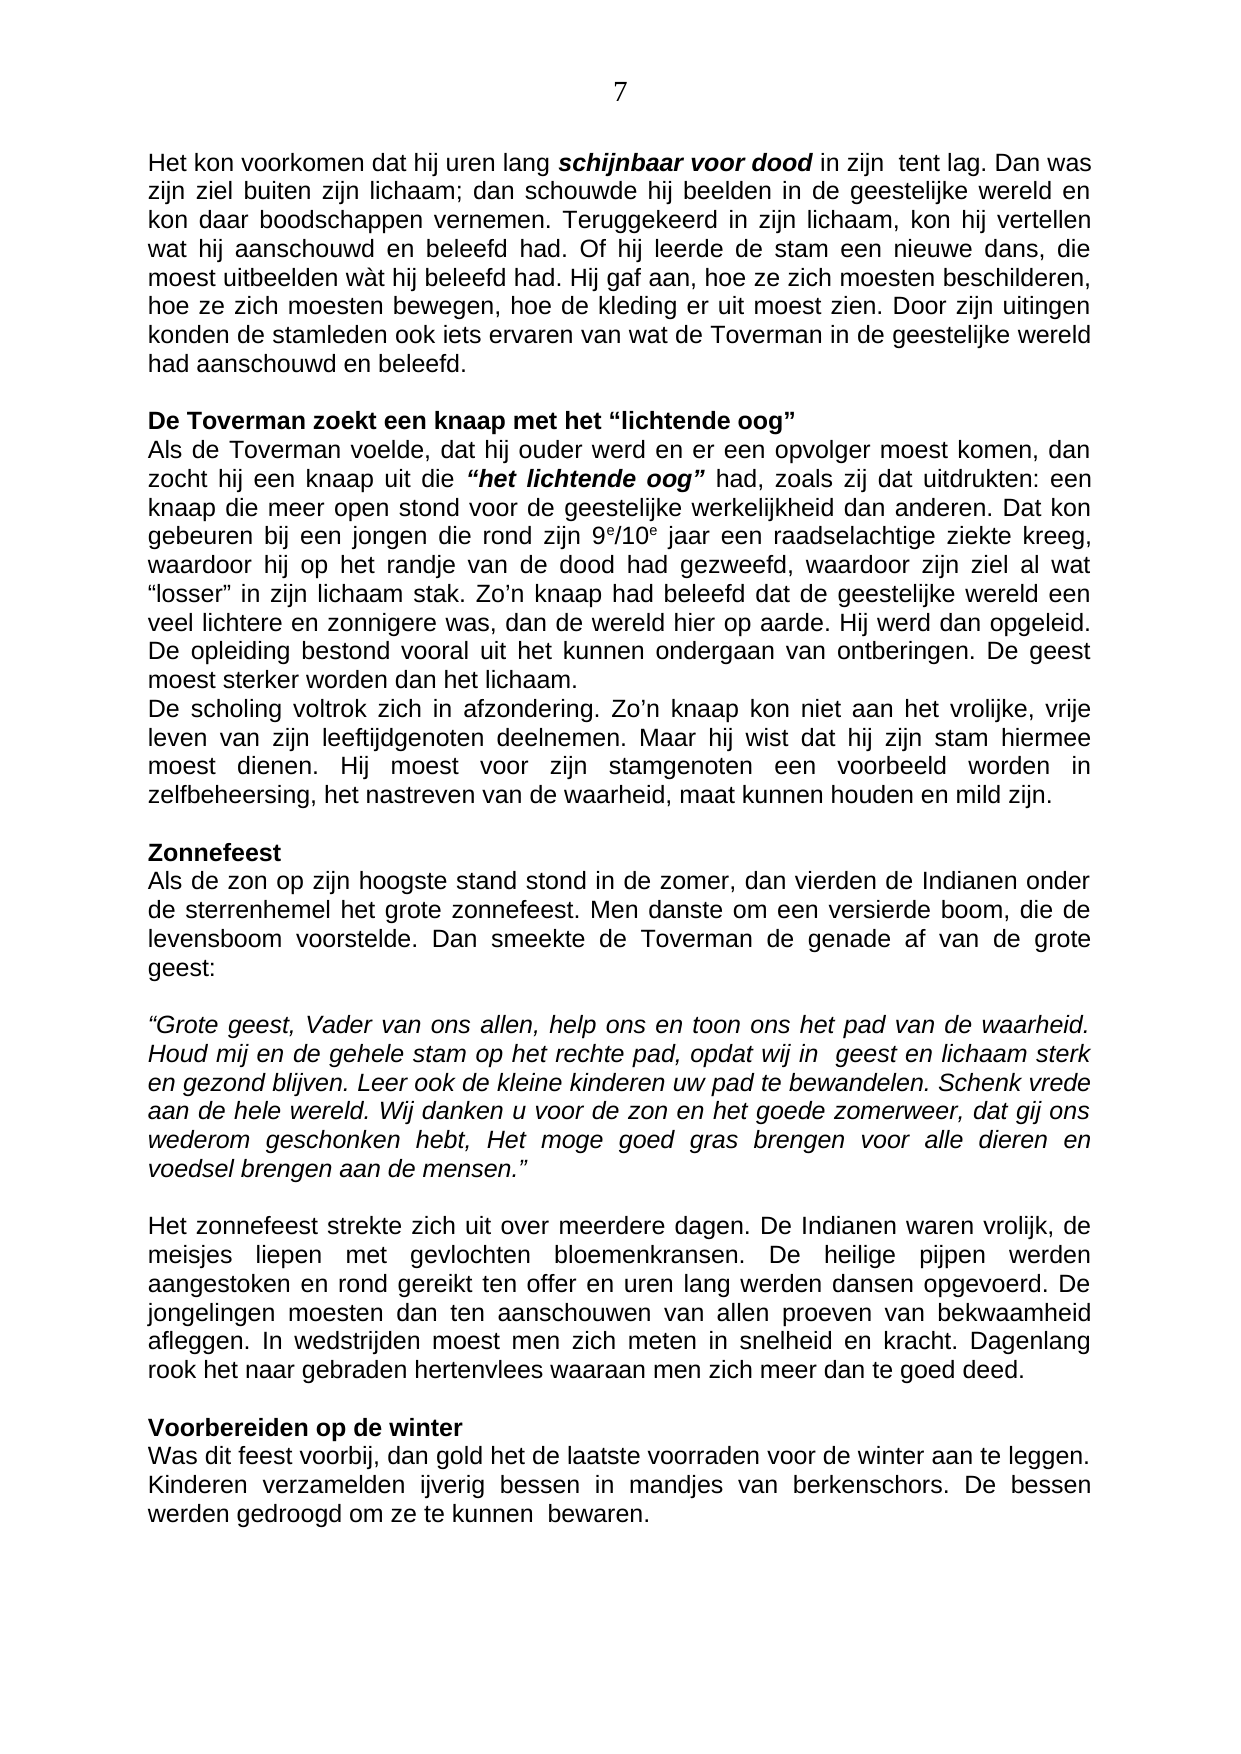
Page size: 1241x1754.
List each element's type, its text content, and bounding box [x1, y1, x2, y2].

text Als de zon op zijn hoogste stand stond in de zomer, dan vierden de Indianen onder de sterrenhemel het grote zonnefeest. Men danste om een versierde boom, die de levensboom voorstelde. Dan smeekte de Toverman de genade af van de grote geest: [148, 866, 1093, 981]
text Als de Toverman voelde, dat hij ouder werd en er een opvolger moest komen, dan zocht hij een knaap uit die “het lichtende oog” had, zoals zij dat uitdrukten: een knaap die meer open stond voor de geestelijke werkelijkheid dan anderen. Dat kon gebeuren bij een jongen die rond zijn 9e/10e jaar een raadselachtige ziekte kreeg, waardoor hij op het randje van de dood had gezweefd, waardoor zijn ziel al wat “losser” in zijn lichaam stak. Zo’n knaap had beleefd dat de geestelijke wereld een veel lichtere en zonnigere was, dan de wereld hier op aarde. Hij werd dan opgeleid. De opleiding bestond vooral uit het kunnen ondergaan van ontberingen. De geest moest sterker worden dan het lichaam. [148, 435, 1093, 694]
text Het zonnefeest strekte zich uit over meerdere dagen. De Indianen waren vrolijk, de meisjes liepen met gevlochten bloemenkransen. De heilige pijpen werden aangestoken en rond gereikt ten offer en uren lang werden dansen opgevoerd. De jongelingen moesten dan ten aanschouwen van allen proeven van bekwaamheid afleggen. In wedstrijden moest men zich meten in snelheid en kracht. Dagenlang rook het naar gebraden hertenvlees waaraan men zich meer dan te goed deed. [148, 1211, 1093, 1384]
text De scholing voltrok zich in afzondering. Zo’n knaap kon niet aan het vrolijke, vrije leven van zijn leeftijdgenoten deelnemen. Maar hij wist dat hij zijn stam hiermee moest dienen. Hij moest voor zijn stamgenoten een voorbeeld worden in zelfbeheersing, het nastreven van de waarheid, maat kunnen houden en mild zijn. [148, 694, 1093, 809]
text Was dit feest voorbij, dan gold het de laatste voorraden voor de winter aan te leggen. Kinderen verzamelden ijverig bessen in mandjes van berkenschors. De bessen werden gedroogd om ze te kunnen bewaren. [148, 1441, 1093, 1528]
subtitle Voorbereiden op de winter [148, 1413, 1093, 1441]
subtitle De Toverman zoekt een knaap met het “lichtende oog” [148, 406, 1093, 435]
text Het kon voorkomen dat hij uren lang schijnbaar voor dood in zijn tent lag. Dan was zijn ziel buiten zijn lichaam; dan schouwde hij beelden in de geestelijke wereld en kon daar boodschappen vernemen. Teruggekeerd in zijn lichaam, kon hij vertellen wat hij aanschouwd en beleefd had. Of hij leerde de stam een nieuwe dans, die moest uitbeelden wàt hij beleefd had. Hij gaf aan, hoe ze zich moesten beschilderen, hoe ze zich moesten bewegen, hoe de kleding er uit moest zien. Door zijn uitingen konden de stamleden ook iets ervaren van wat de Toverman in de geestelijke wereld had aanschouwd en beleefd. [148, 148, 1093, 378]
text “Grote geest, Vader van ons allen, help ons en toon ons het pad van de waarheid. Houd mij en de gehele stam op het rechte pad, opdat wij in geest en lichaam sterk en gezond blijven. Leer ook de kleine kinderen uw pad te bewandelen. Schenk vrede aan de hele wereld. Wij danken u voor de zon en het goede zomerweer, dat gij ons wederom geschonken hebt, Het moge goed gras brengen voor alle dieren en voedsel brengen aan de mensen.” [148, 1010, 1093, 1183]
subtitle Zonnefeest [148, 838, 1093, 866]
